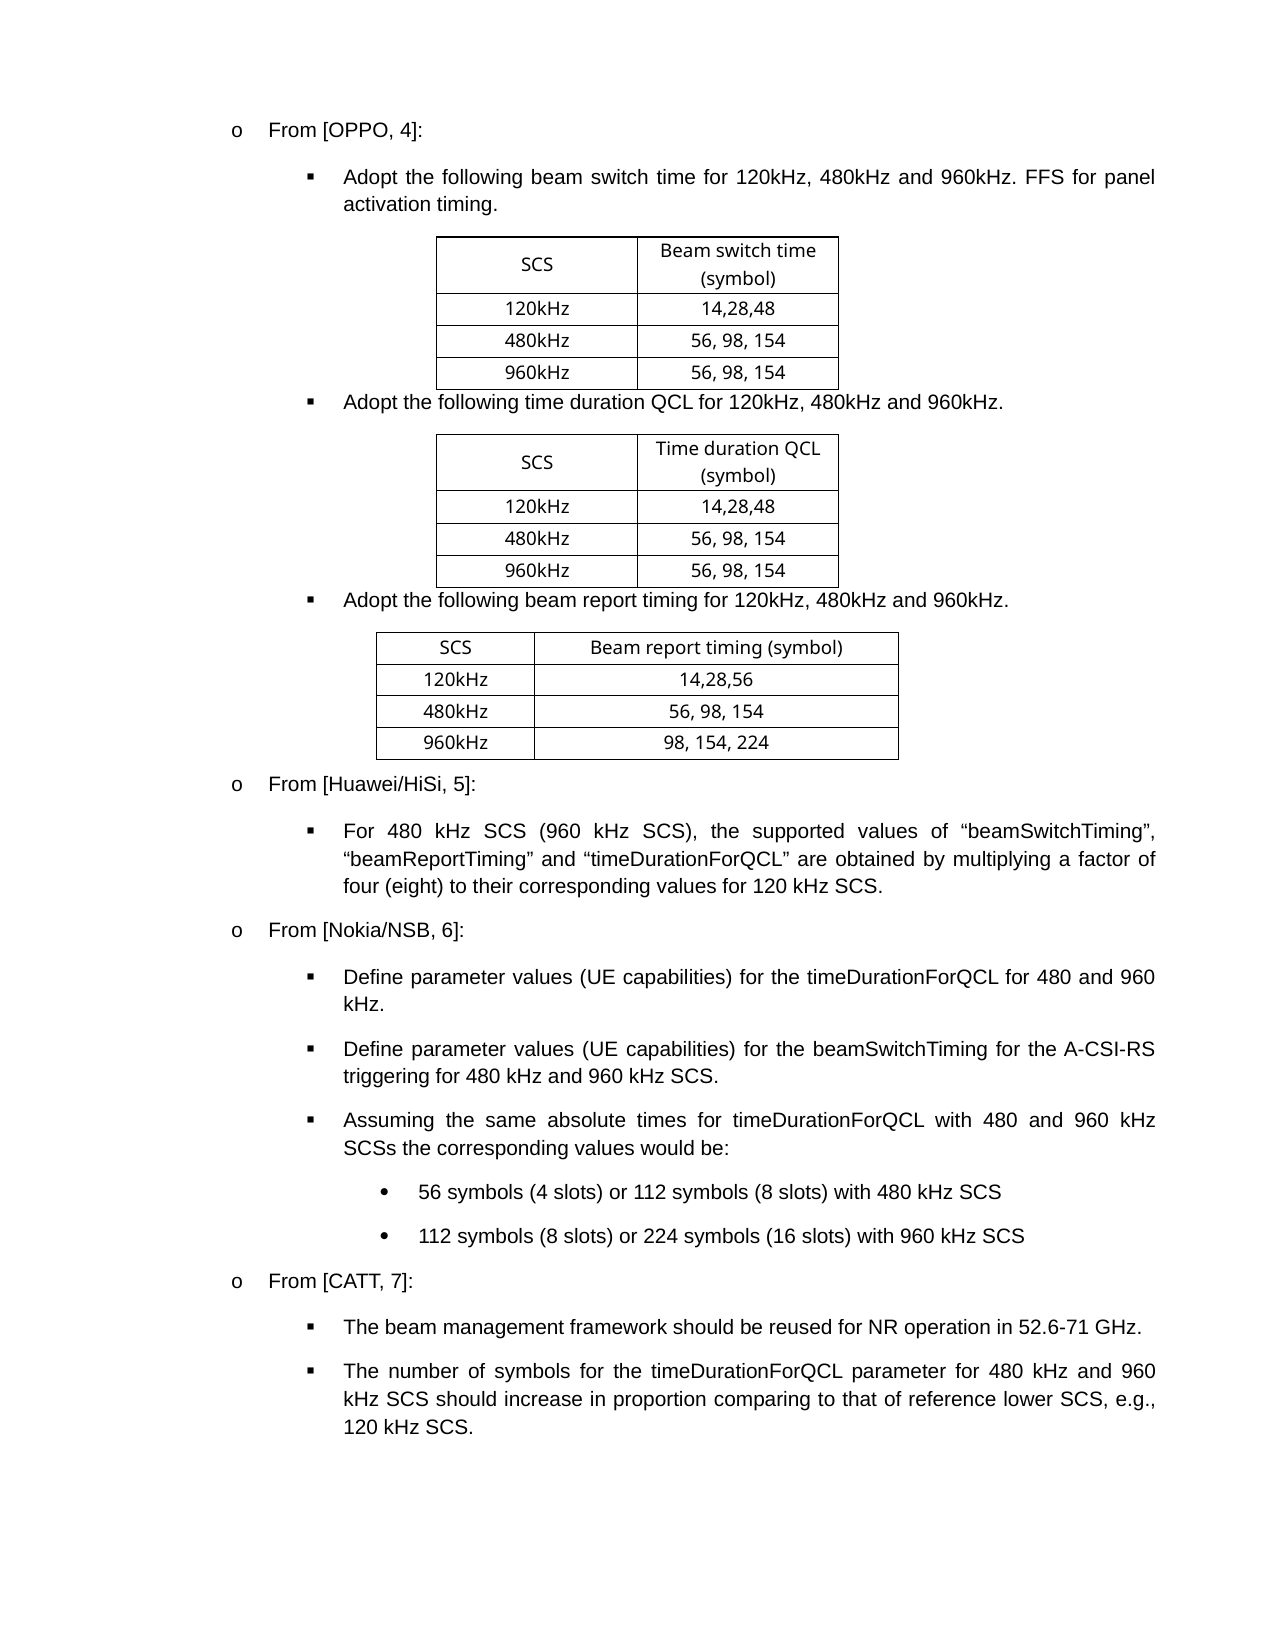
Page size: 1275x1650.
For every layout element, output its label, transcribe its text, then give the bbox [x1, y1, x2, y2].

table_cell 120kHz [437, 294, 637, 324]
table_cell 960kHz [437, 556, 637, 587]
table_cell 14,28,48 [638, 491, 838, 522]
table_cell 14,28,56 [535, 665, 898, 695]
table_cell 56, 98, 154 [638, 326, 838, 357]
table_header SCS [377, 633, 534, 664]
list Adopt the following beam report timing for 120kHz, 480kHz and 960kHz. [306, 588, 1157, 612]
table_cell 98, 154, 224 [535, 728, 898, 759]
list Adopt the following beam switch time for 120kHz, 480kHz and 960kHz. FFS for panel activation timing. [306, 165, 1157, 216]
table_cell 56, 98, 154 [638, 358, 838, 389]
table_header Beam report timing (symbol) [535, 633, 898, 664]
list Assuming the same absolute times for timeDurationForQCL with 480 and 960 kHz SCSs the corresponding values would be: [306, 1108, 1157, 1160]
subtitle From [OPPO, 4]: [231, 118, 1157, 144]
table_cell 480kHz [437, 326, 637, 357]
table_header Time duration QCL (symbol) [638, 435, 838, 490]
list Define parameter values (UE capabilities) for the beamSwitchTiming for the A-CSI-RS triggering for 480 kHz and 960 kHz SCS. [306, 1036, 1157, 1088]
table_cell 56, 98, 154 [638, 556, 838, 587]
subtitle From [CATT, 7]: [231, 1268, 1157, 1294]
table_cell 960kHz [437, 358, 637, 389]
table_cell 480kHz [377, 696, 534, 727]
list The number of symbols for the timeDurationForQCL parameter for 480 kHz and 960 kHz SCS should increase in proportion comparing to that of reference lower SCS, e.g., 120 kHz SCS. [306, 1359, 1157, 1438]
table_cell 960kHz [377, 728, 534, 759]
subtitle From [Nokia/NSB, 6]: [231, 918, 1157, 944]
table_cell 56, 98, 154 [535, 696, 898, 727]
table_cell 14,28,48 [638, 294, 838, 324]
list Define parameter values (UE capabilities) for the timeDurationForQCL for 480 and 960 kHz. [306, 965, 1157, 1016]
table_header Beam switch time (symbol) [638, 238, 838, 292]
list The beam management framework should be reused for NR operation in 52.6-71 GHz. [306, 1315, 1157, 1339]
list 112 symbols (8 slots) or 224 symbols (16 slots) with 960 kHz SCS [381, 1224, 1157, 1248]
table_cell 120kHz [377, 665, 534, 695]
table_cell 480kHz [437, 524, 637, 554]
list Adopt the following time duration QCL for 120kHz, 480kHz and 960kHz. [306, 390, 1157, 414]
table_header SCS [437, 435, 637, 490]
table_cell 56, 98, 154 [638, 524, 838, 554]
table_header SCS [437, 238, 637, 292]
list 56 symbols (4 slots) or 112 symbols (8 slots) with 480 kHz SCS [381, 1180, 1157, 1204]
list For 480 kHz SCS (960 kHz SCS), the supported values of “beamSwitchTiming”, “beamReportTiming” and “timeDurationForQCL” are obtained by multiplying a factor of four (eight) to their corresponding values for 120 kHz SCS. [306, 819, 1157, 898]
subtitle From [Huawei/HiSi, 5]: [231, 772, 1157, 798]
table_cell 120kHz [437, 491, 637, 522]
